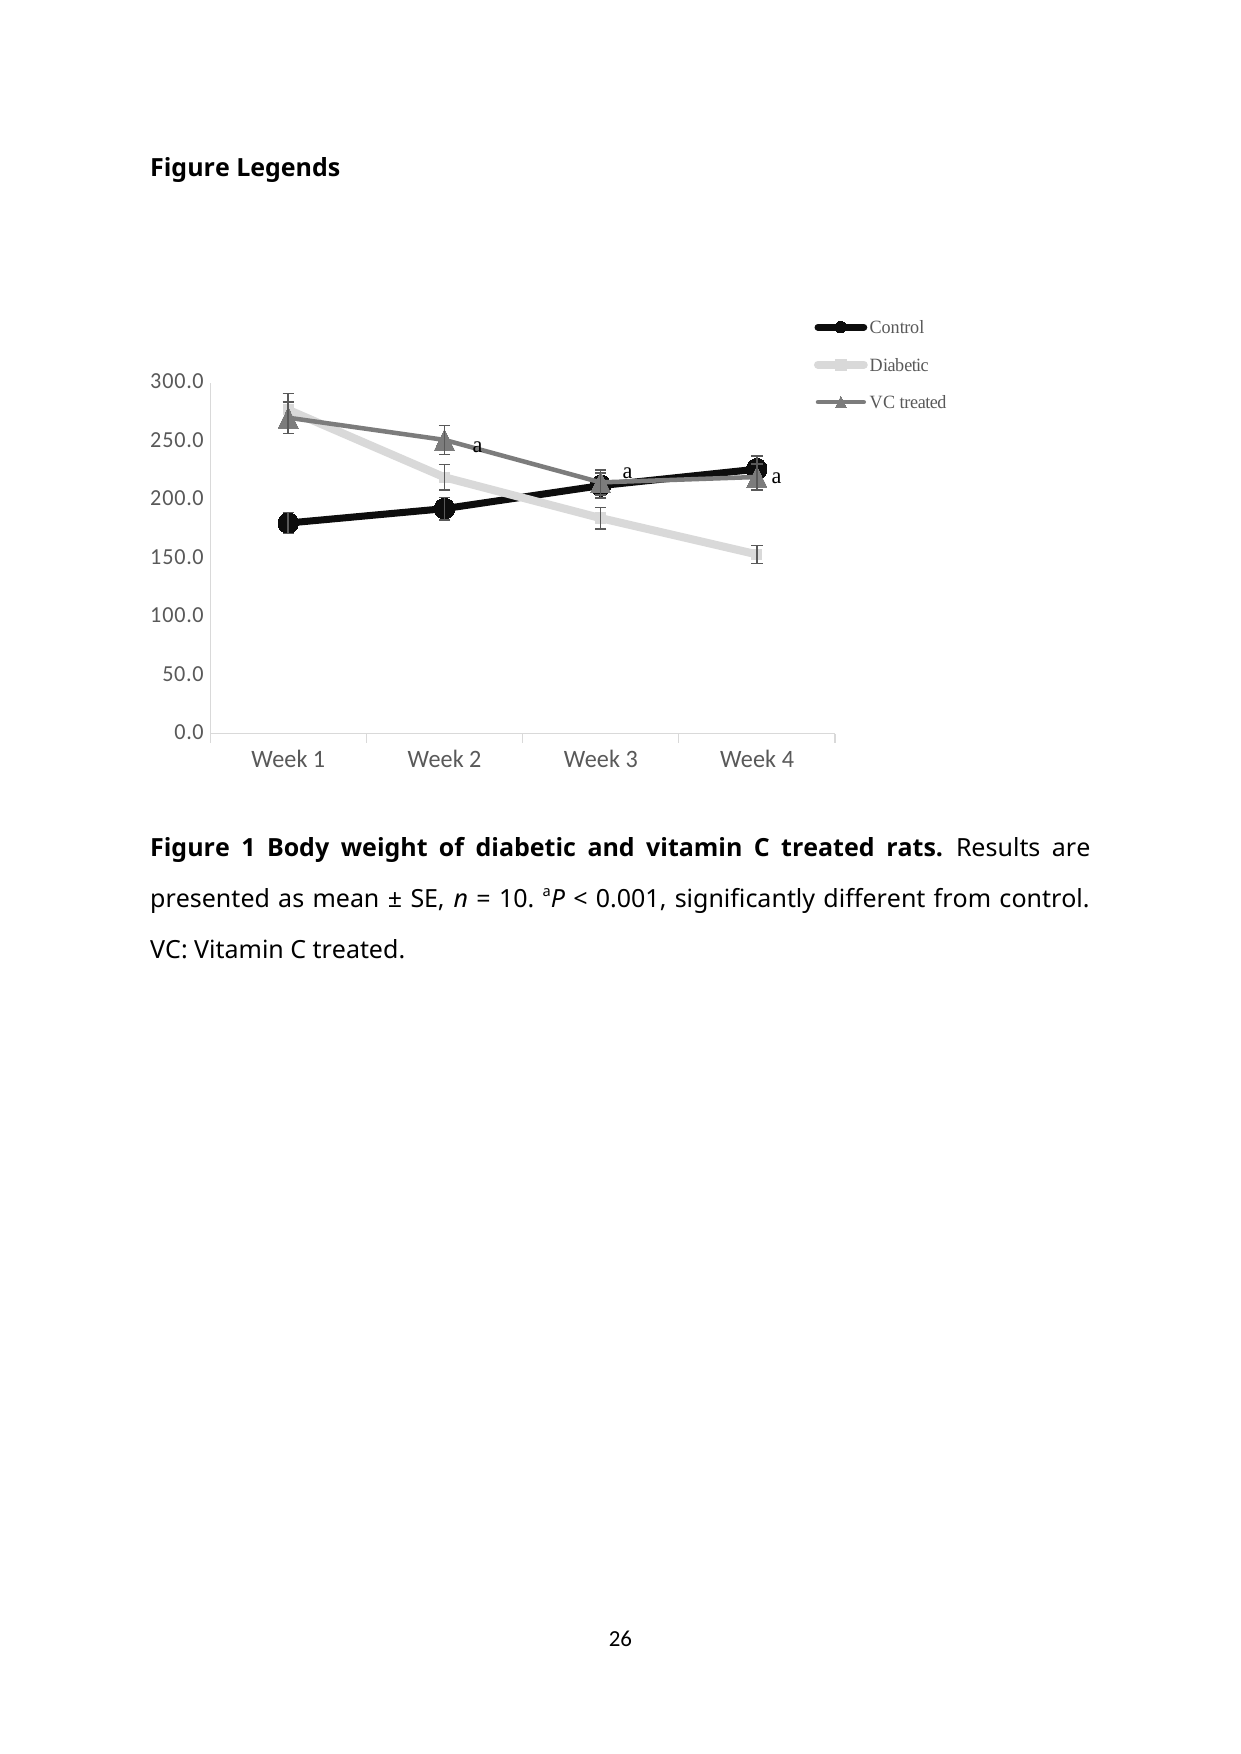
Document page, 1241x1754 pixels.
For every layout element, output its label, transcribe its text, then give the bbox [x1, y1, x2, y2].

text Figure 1 Body weight of diabetic and vitamin C treated rats. Results are presented as mean ± SE, n = 10. aP < 0.001, significantly different from control. VC: Vitamin C treated. [150, 829, 1090, 966]
text Figure Legends [150, 150, 1090, 184]
